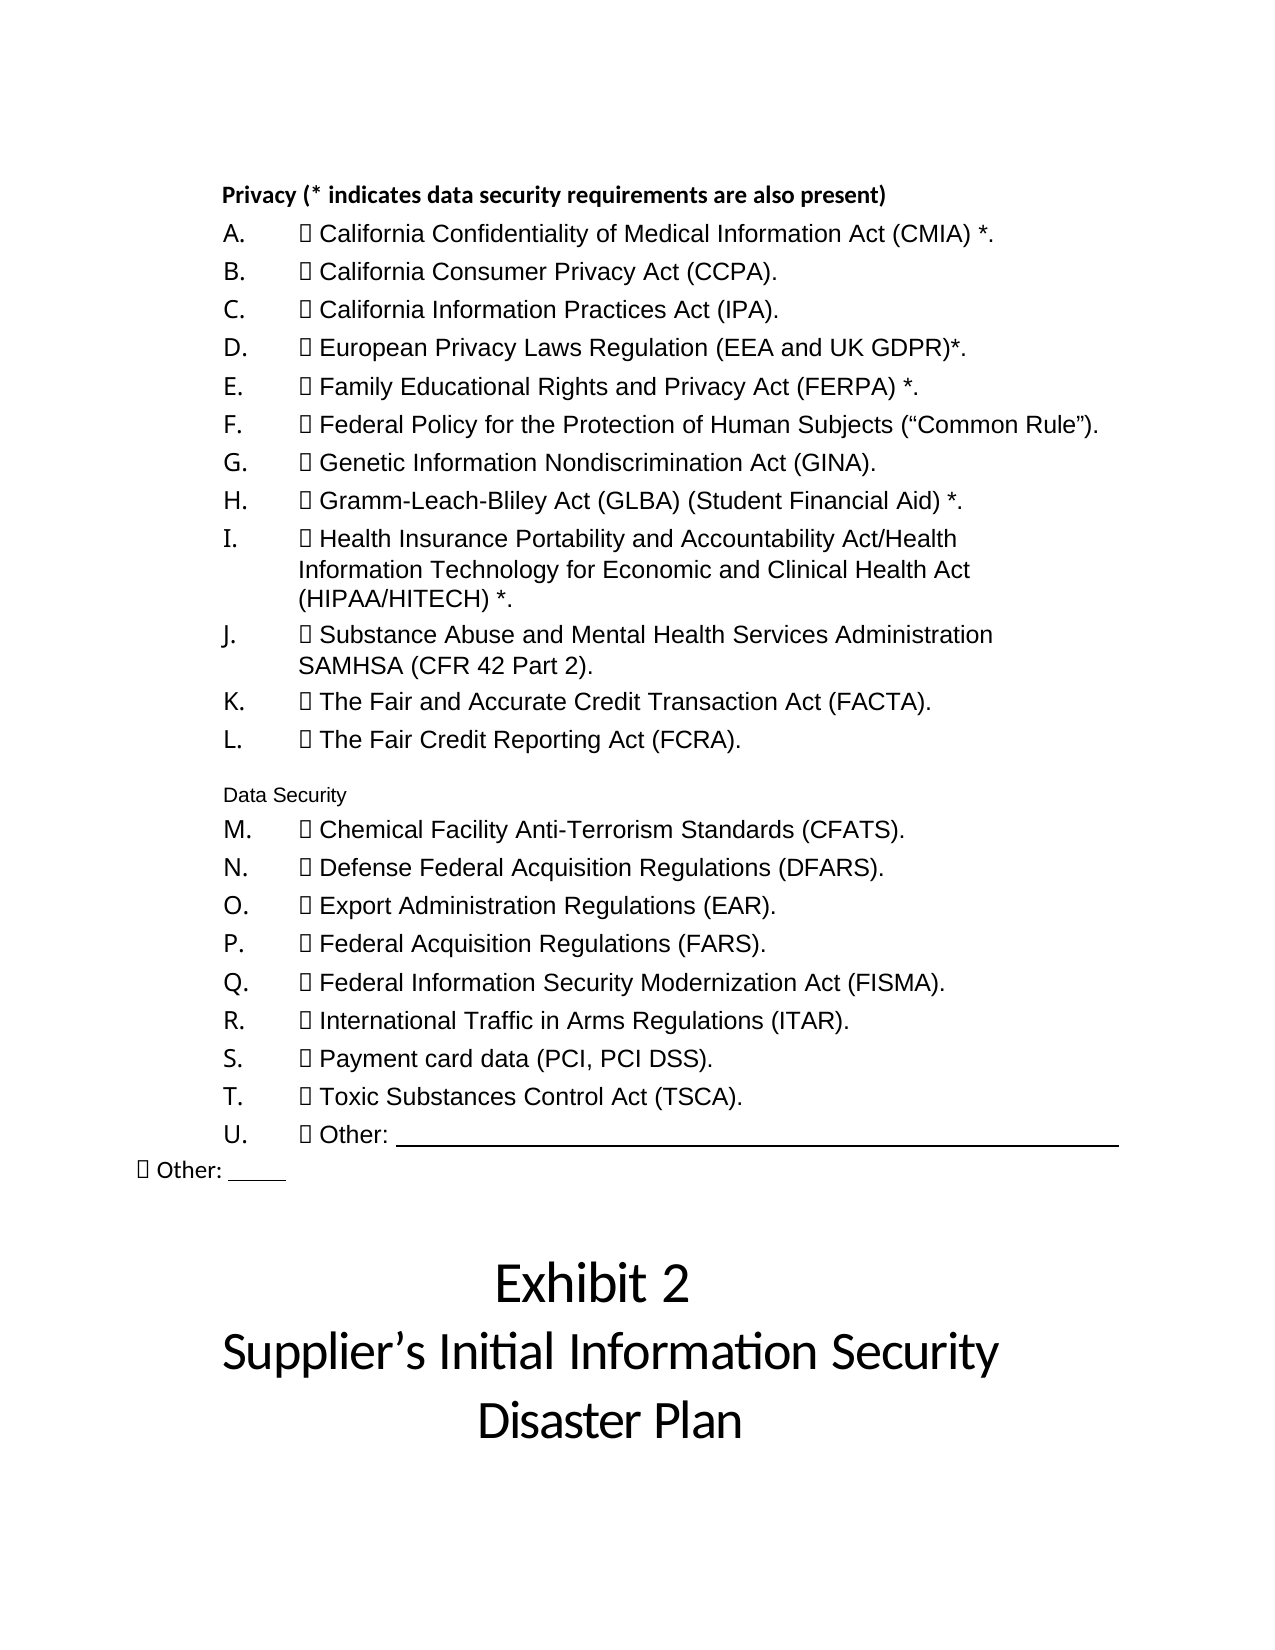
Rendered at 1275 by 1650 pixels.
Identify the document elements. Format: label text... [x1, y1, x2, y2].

list  Chemical Facility Anti-Terrorism Standards (CFATS). [223, 811, 1110, 845]
list  International Traffic in Arms Regulations (ITAR). [223, 1002, 1110, 1037]
list  European Privacy Laws Regulation (EEA and UK GDPR)*. [223, 330, 1110, 364]
list  Health Insurance Portability and Accountability Act/Health Information Technology for Economic and Clinical Health Act (HIPAA/HITECH) *. [223, 521, 988, 613]
list  Family Educational Rights and Privacy Act (FERPA) *. [223, 368, 1110, 402]
list  Toxic Substances Control Act (TSCA). [223, 1079, 1110, 1113]
list  Export Administration Regulations (EAR). [223, 888, 1110, 922]
text Supplier’s Initial Information Security Disaster Plan [172, 1317, 1051, 1452]
text Privacy (* indicates data security requirements are also present) [222, 179, 1017, 210]
list  Federal Acquisition Regulations (FARS). [223, 926, 1110, 960]
list  California Consumer Privacy Act (CCPA). [223, 253, 1110, 288]
list  Substance Abuse and Mental Health Services Administration SAMHSA (CFR 42 Part 2). [223, 617, 1059, 680]
list  Federal Policy for the Protection of Human Subjects (“Common Rule”). [223, 406, 1110, 441]
list  The Fair Credit Reporting Act (FCRA). [223, 722, 1110, 756]
list  Genetic Information Nondiscrimination Act (GINA). [223, 445, 1110, 479]
list  Payment card data (PCI, PCI DSS). [223, 1041, 1110, 1074]
list  Gramm-Leach-Bliley Act (GLBA) (Student Financial Aid) *. [223, 483, 1110, 517]
list  Other: [223, 1117, 1110, 1151]
list  California Confidentiality of Medical Information Act (CMIA) *. [223, 215, 1110, 249]
text Exhibit 2 [135, 1246, 1051, 1316]
list  Defense Federal Acquisition Regulations (DFARS). [223, 849, 1110, 884]
list  California Information Practices Act (IPA). [223, 292, 1110, 326]
text Data Security [223, 783, 1110, 807]
text  Other: [135, 1151, 1017, 1185]
list  Federal Information Security Modernization Act (FISMA). [223, 964, 1110, 998]
list  The Fair and Accurate Credit Transaction Act (FACTA). [223, 684, 1110, 718]
